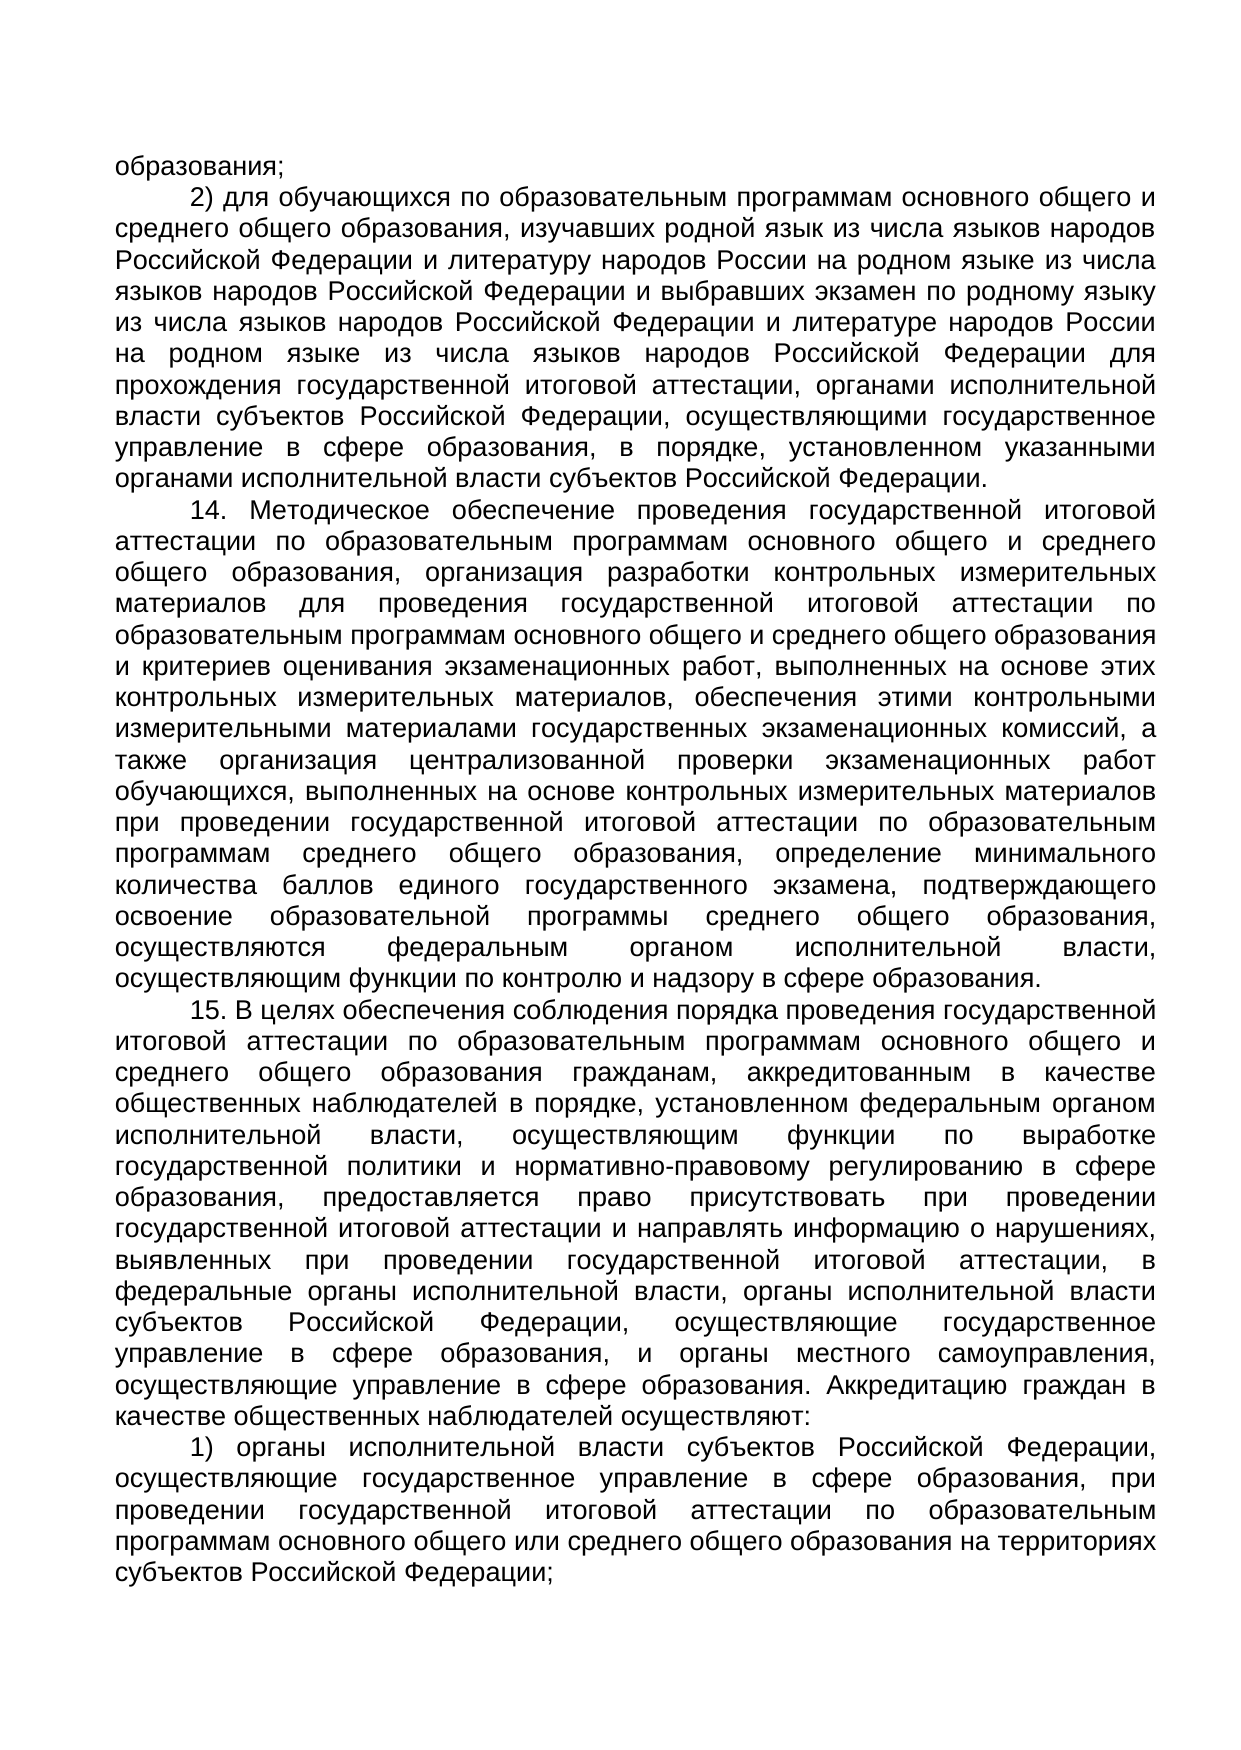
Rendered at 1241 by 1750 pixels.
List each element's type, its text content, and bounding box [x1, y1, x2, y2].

text 2) для обучающихся по образовательным программам основного общего и среднего общего образования, изучавших родной язык из числа языков народов Российской Федерации и литературу народов России на родном языке из числа языков народов Российской Федерации и выбравших экзамен по родному языку из числа языков народов Российской Федерации и литературе народов России на родном языке из числа языков народов Российской Федерации для прохождения государственной итоговой аттестации, органами исполнительной власти субъектов Российской Федерации, осуществляющими государственное управление в сфере образования, в порядке, установленном указанными органами исполнительной власти субъектов Российской Федерации. [114, 181, 1157, 494]
text 1) органы исполнительной власти субъектов Российской Федерации, осуществляющие государственное управление в сфере образования, при проведении государственной итоговой аттестации по образовательным программам основного общего или среднего общего образования на территориях субъектов Российской Федерации; [114, 1431, 1157, 1587]
text 15. В целях обеспечения соблюдения порядка проведения государственной итоговой аттестации по образовательным программам основного общего и среднего общего образования гражданам, аккредитованным в качестве общественных наблюдателей в порядке, установленном федеральным органом исполнительной власти, осуществляющим функции по выработке государственной политики и нормативно-правовому регулированию в сфере образования, предоставляется право присутствовать при проведении государственной итоговой аттестации и направлять информацию о нарушениях, выявленных при проведении государственной итоговой аттестации, в федеральные органы исполнительной власти, органы исполнительной власти субъектов Российской Федерации, осуществляющие государственное управление в сфере образования, и органы местного самоуправления, осуществляющие управление в сфере образования. Аккредитацию граждан в качестве общественных наблюдателей осуществляют: [114, 994, 1157, 1431]
text 14. Методическое обеспечение проведения государственной итоговой аттестации по образовательным программам основного общего и среднего общего образования, организация разработки контрольных измерительных материалов для проведения государственной итоговой аттестации по образовательным программам основного общего и среднего общего образования и критериев оценивания экзаменационных работ, выполненных на основе этих контрольных измерительных материалов, обеспечения этими контрольными измерительными материалами государственных экзаменационных комиссий, а также организация централизованной проверки экзаменационных работ обучающихся, выполненных на основе контрольных измерительных материалов при проведении государственной итоговой аттестации по образовательным программам среднего общего образования, определение минимального количества баллов единого государственного экзамена, подтверждающего освоение образовательной программы среднего общего образования, осуществляются федеральным органом исполнительной власти, осуществляющим функции по контролю и надзору в сфере образования. [114, 494, 1157, 994]
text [114, 150, 1157, 181]
